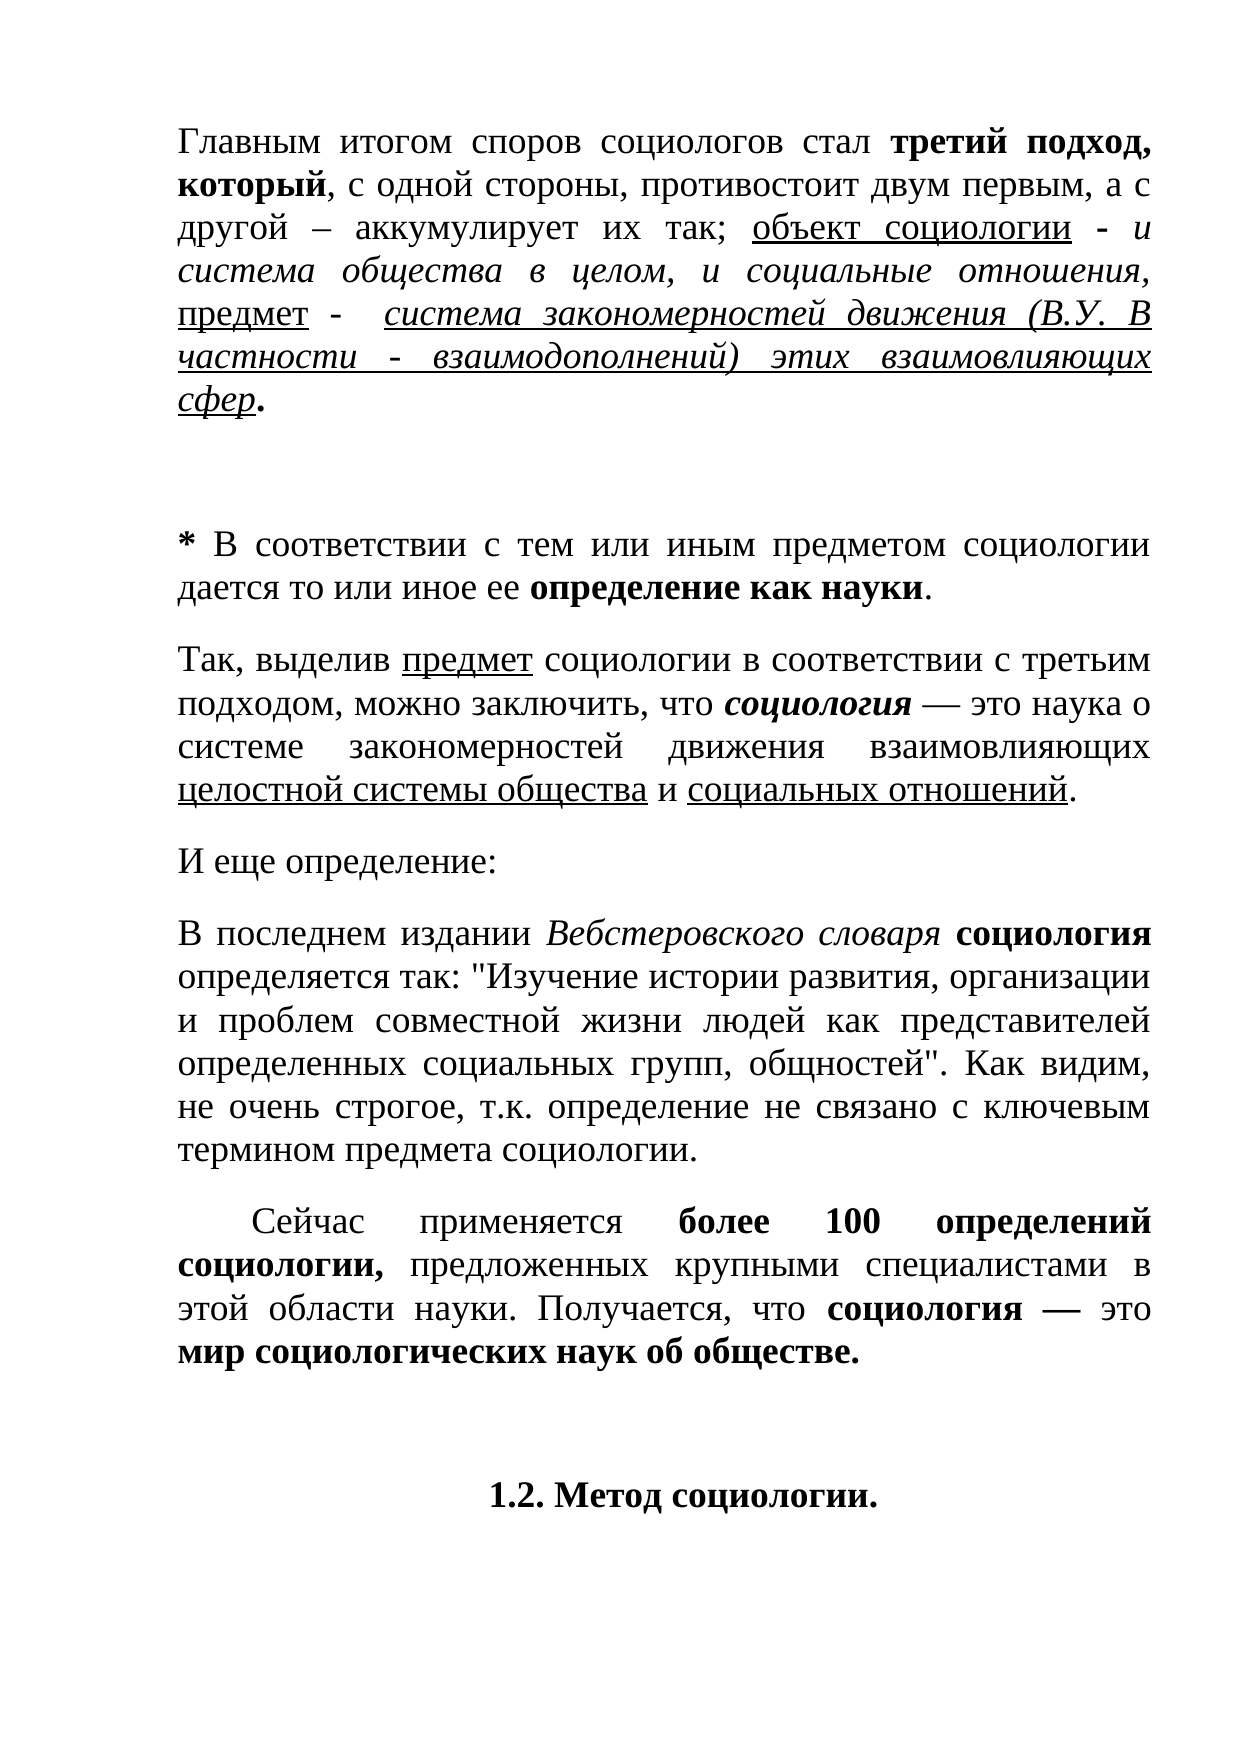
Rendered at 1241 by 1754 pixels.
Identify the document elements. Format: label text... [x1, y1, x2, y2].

text Главным итогом споров социологов стал третий подход, который, с одной стороны, противостоит двум первым, а с другой – аккумулирует их так; объект социологии - и система общества в целом, и социальные отношения, предмет - система закономерностей движения (В.У. В частности - взаимодополнений) этих взаимовлияющих сфер. [177, 118, 1152, 371]
text * В соответствии с тем или иным предметом социологии дается то или иное ее определение как науки. [177, 521, 1152, 608]
text 1.2. Метод социологии. [215, 1473, 1152, 1516]
text Сейчас применяется более 100 определений социологии, предложенных крупными специалистами в этой области науки. Получается, что социология — это мир социологических наук об обществе. [177, 1199, 1152, 1371]
text В последнем издании Вебстеровского словаря социология определяется так: "Изучение истории развития, организации и проблем совместной жизни людей как представителей определенных социальных групп, общностей". Как видим, не очень строгое, т.к. определение не связано с ключевым термином предмета социологии. [177, 911, 1152, 1169]
text И еще определение: [177, 838, 1152, 882]
text Главным итогом споров социологов стал третий подход, который, с одной стороны, противостоит двум первым, а с другой – аккумулирует их так; объект социологии - и система общества в целом, и социальные отношения, предмет - система закономерностей движения (В.У. В частности - взаимодополнений) этих взаимовлияющих сфер. [177, 372, 1152, 420]
text Так, выделив предмет социологии в соответствии с третьим подходом, можно заключить, что социология — это наука о системе закономерностей движения взаимовлияющих целостной системы общества и социальных отношений. [177, 637, 1152, 809]
